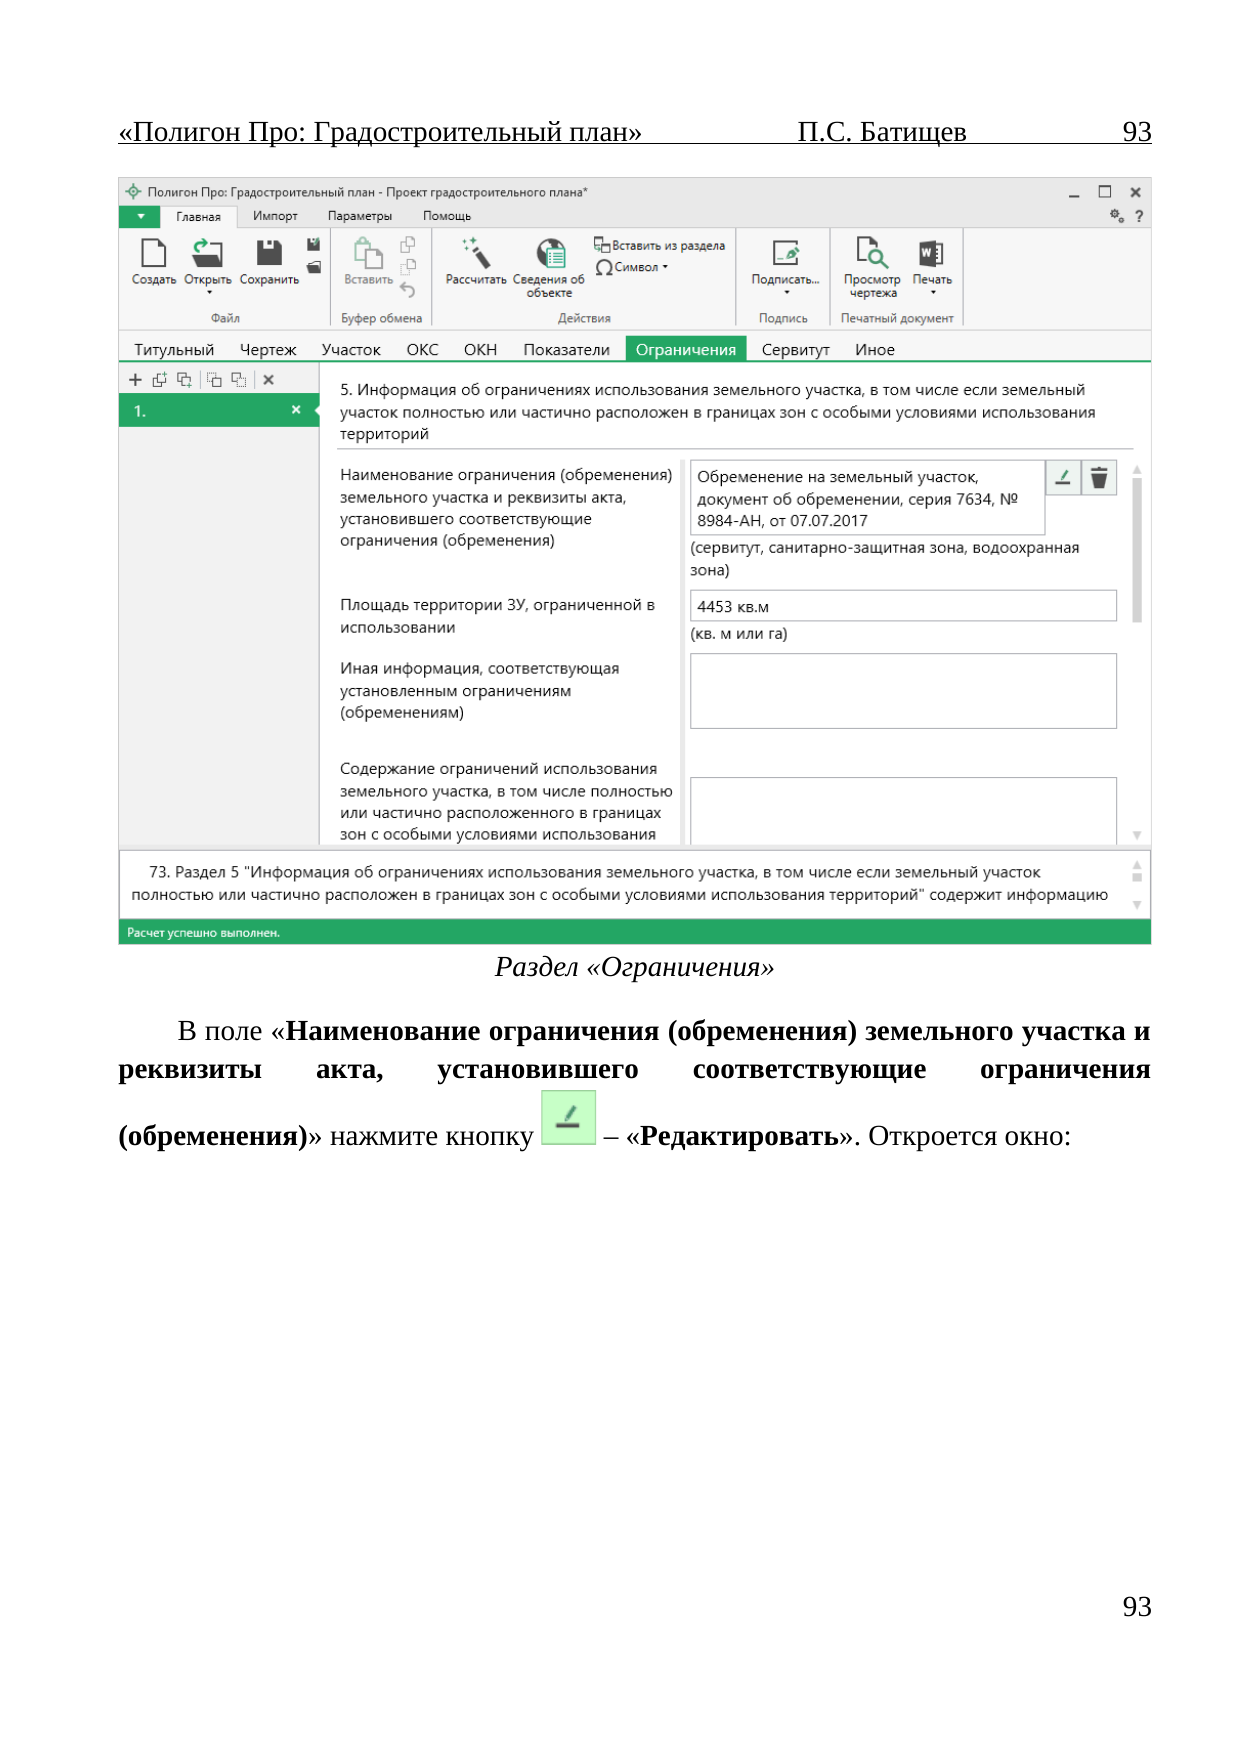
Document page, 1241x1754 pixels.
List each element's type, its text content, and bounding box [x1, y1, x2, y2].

text Раздел «Ограничения» [118, 945, 1152, 983]
text В поле «Наименование ограничения (обременения) земельного участка и реквизиты акта, установившего соответствующие ограничения (обременения)» нажмите кнопку – «Редактировать». Откроется окно: [118, 1013, 1152, 1151]
picture [541, 1090, 597, 1145]
picture [118, 177, 1152, 945]
